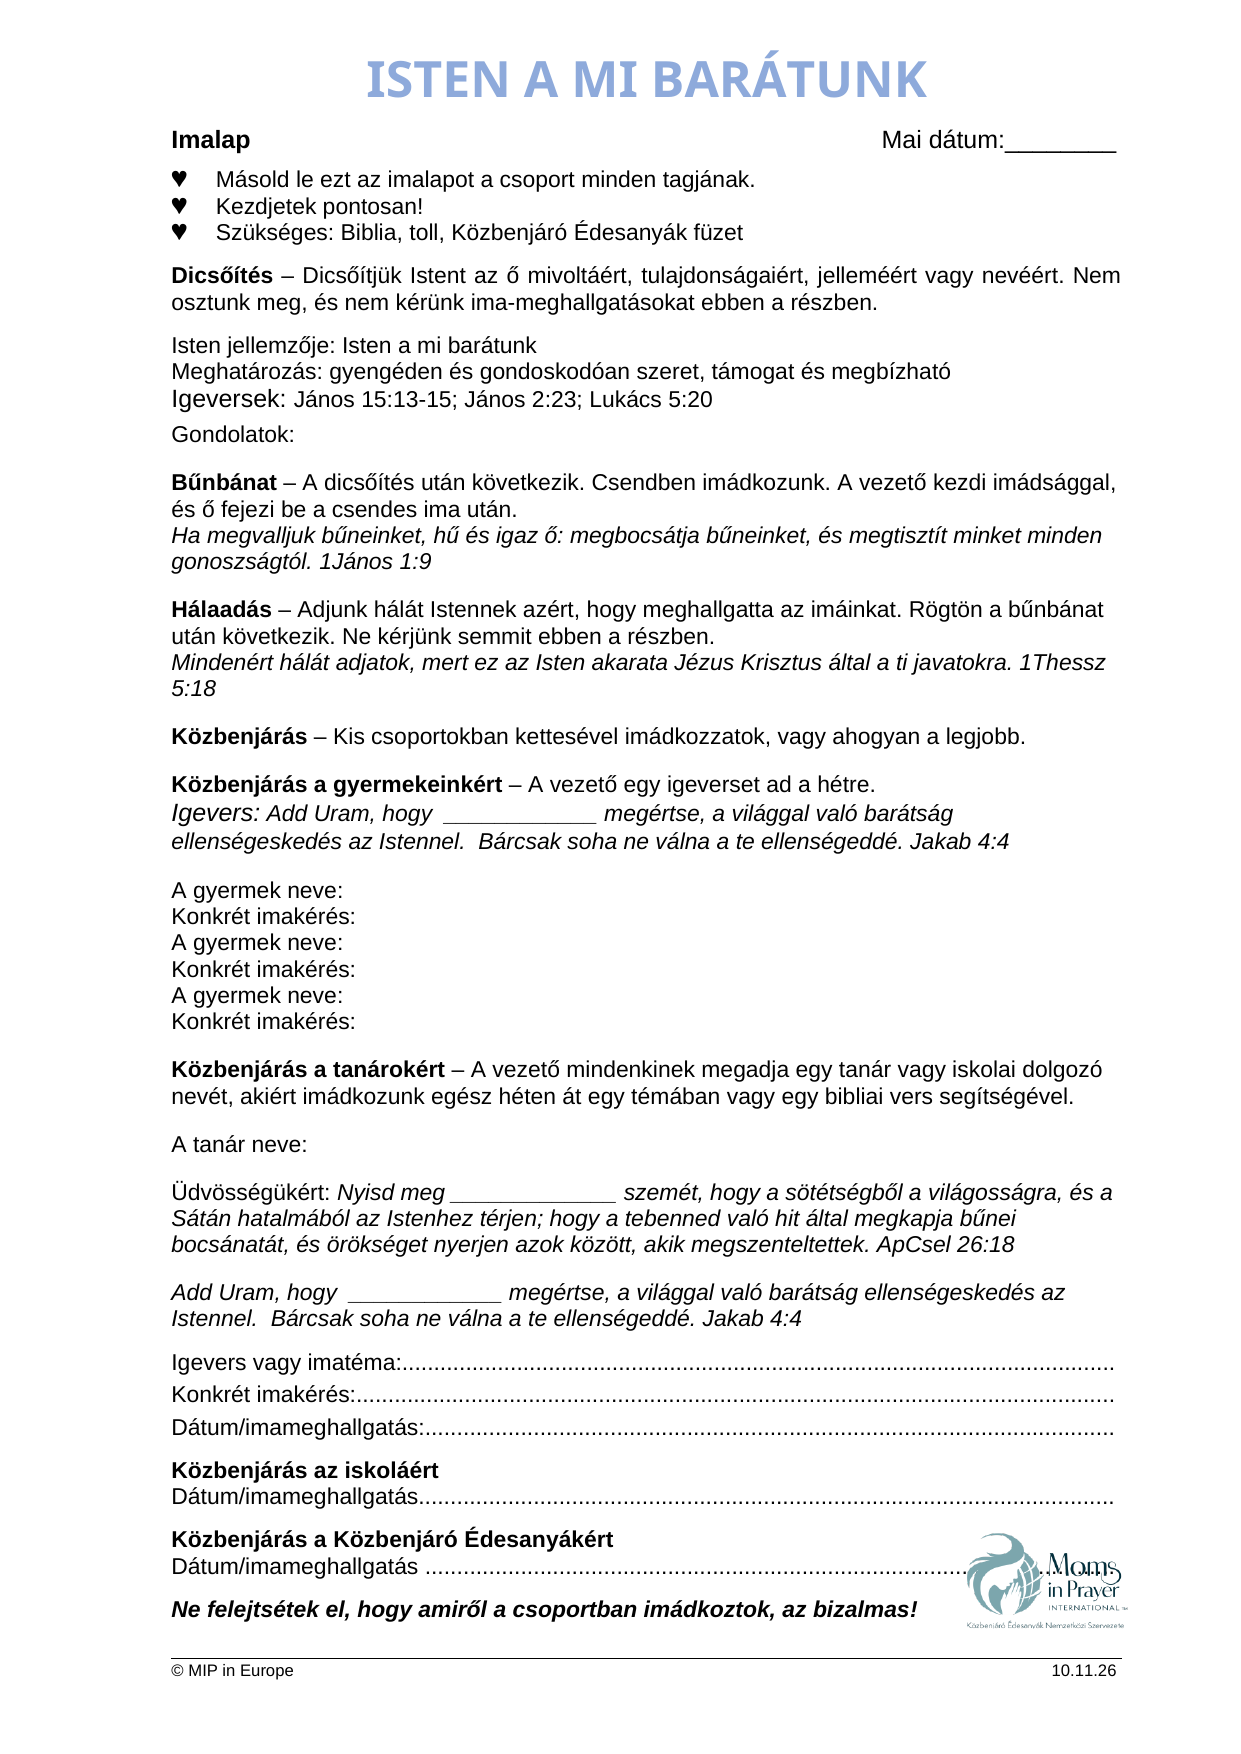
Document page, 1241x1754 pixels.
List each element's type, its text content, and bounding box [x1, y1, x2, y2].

text Igevers: Add Uram, hogy ____________ megértse, a világgal való barátság ellenségeskedés az Istennel. Bárcsak soha ne válna a te ellenségeddé. Jakab 4:4 [171, 797, 1122, 855]
text Mindenért hálát adjatok, mert ez az Isten akarata Jézus Krisztus által a ti javatokra. 1Thessz 5:18 [171, 649, 1122, 702]
text A gyermek neve: [171, 982, 1122, 1008]
text Isten a mi barátunk [171, 44, 1122, 112]
text Dicsőítés – Dicsőítjük Istent az ő mivoltáért, tulajdonságaiért, jelleméért vagy nevéért. Nem osztunk meg, és nem kérünk ima-meghallgatásokat ebben a részben. [171, 262, 1122, 315]
text Közbenjárás az iskoláért [171, 1457, 1122, 1483]
text Igeversek: János 15:13-15; János 2:23; Lukács 5:20 [171, 384, 1122, 413]
text Közbenjárás a Közbenjáró Édesanyákért [171, 1526, 1122, 1553]
text Konkrét imakérés: [171, 1008, 1122, 1035]
text Konkrét imakérés: [171, 903, 1122, 929]
text Add Uram, hogy ____________ megértse, a világgal való barátság ellenségeskedés az Istennel. Bárcsak soha ne válna a te ellenségeddé. Jakab 4:4 [171, 1279, 1122, 1332]
text Üdvösségükért: Nyisd meg _____________ szemét, hogy a sötétségből a világosságra, és a Sátán hatalmából az Istenhez térjen; hogy a tebenned való hit által megkapja bűnei bocsánatát, és örökséget nyerjen azok között, akik megszenteltettek. ApCsel 26:18 [171, 1178, 1122, 1257]
text Igevers vagy imatéma: [171, 1348, 1122, 1375]
text Dátum/imameghallgatás [171, 1553, 967, 1579]
text Gondolatok: [171, 421, 1122, 448]
text Ne felejtsétek el, hogy amiről a csoportban imádkoztok, az bizalmas! [171, 1596, 963, 1622]
list Szükséges: Biblia, toll, Közbenjáró Édesanyák füzet [171, 219, 1122, 245]
picture [960, 1527, 1130, 1628]
text A gyermek neve: [171, 877, 1122, 903]
text Dátum/imameghallgatás: [171, 1414, 1122, 1440]
text Hálaadás – Adjunk hálát Istennek azért, hogy meghallgatta az imáinkat. Rögtön a bűnbánat után következik. Ne kérjünk semmit ebben a részben. [171, 596, 1122, 649]
text A tanár neve: [171, 1131, 1122, 1157]
text Közbenjárás a gyermekeinkért – A vezető egy igeverset ad a hétre. [171, 771, 1122, 797]
list Kezdjetek pontosan! [171, 193, 1122, 219]
text A gyermek neve: [171, 929, 1122, 956]
text Ha megvalljuk bűneinket, hű és igaz ő: megbocsátja bűneinket, és megtisztít minket minden gonoszságtól. 1János 1:9 [171, 522, 1122, 575]
text Dátum/imameghallgatás [171, 1483, 1122, 1509]
text Meghatározás: gyengéden és gondoskodóan szeret, támogat és megbízható [171, 358, 1122, 384]
text Bűnbánat – A dicsőítés után következik. Csendben imádkozunk. A vezető kezdi imádsággal, és ő fejezi be a csendes ima után. [171, 469, 1122, 522]
list Másold le ezt az imalapot a csoport minden tagjának. [171, 166, 1122, 193]
text Konkrét imakérés: [171, 1381, 1122, 1407]
text Isten jellemzője: Isten a mi barátunk [171, 332, 1122, 358]
list Imalap Mai dátum:________ [171, 125, 1122, 154]
text Közbenjárás – Kis csoportokban kettesével imádkozzatok, vagy ahogyan a legjobb. [171, 723, 1122, 749]
text Közbenjárás a tanárokért – A vezető mindenkinek megadja egy tanár vagy iskolai dolgozó nevét, akiért imádkozunk egész héten át egy témában vagy egy bibliai vers segítségével. [171, 1056, 1122, 1109]
text Konkrét imakérés: [171, 956, 1122, 982]
